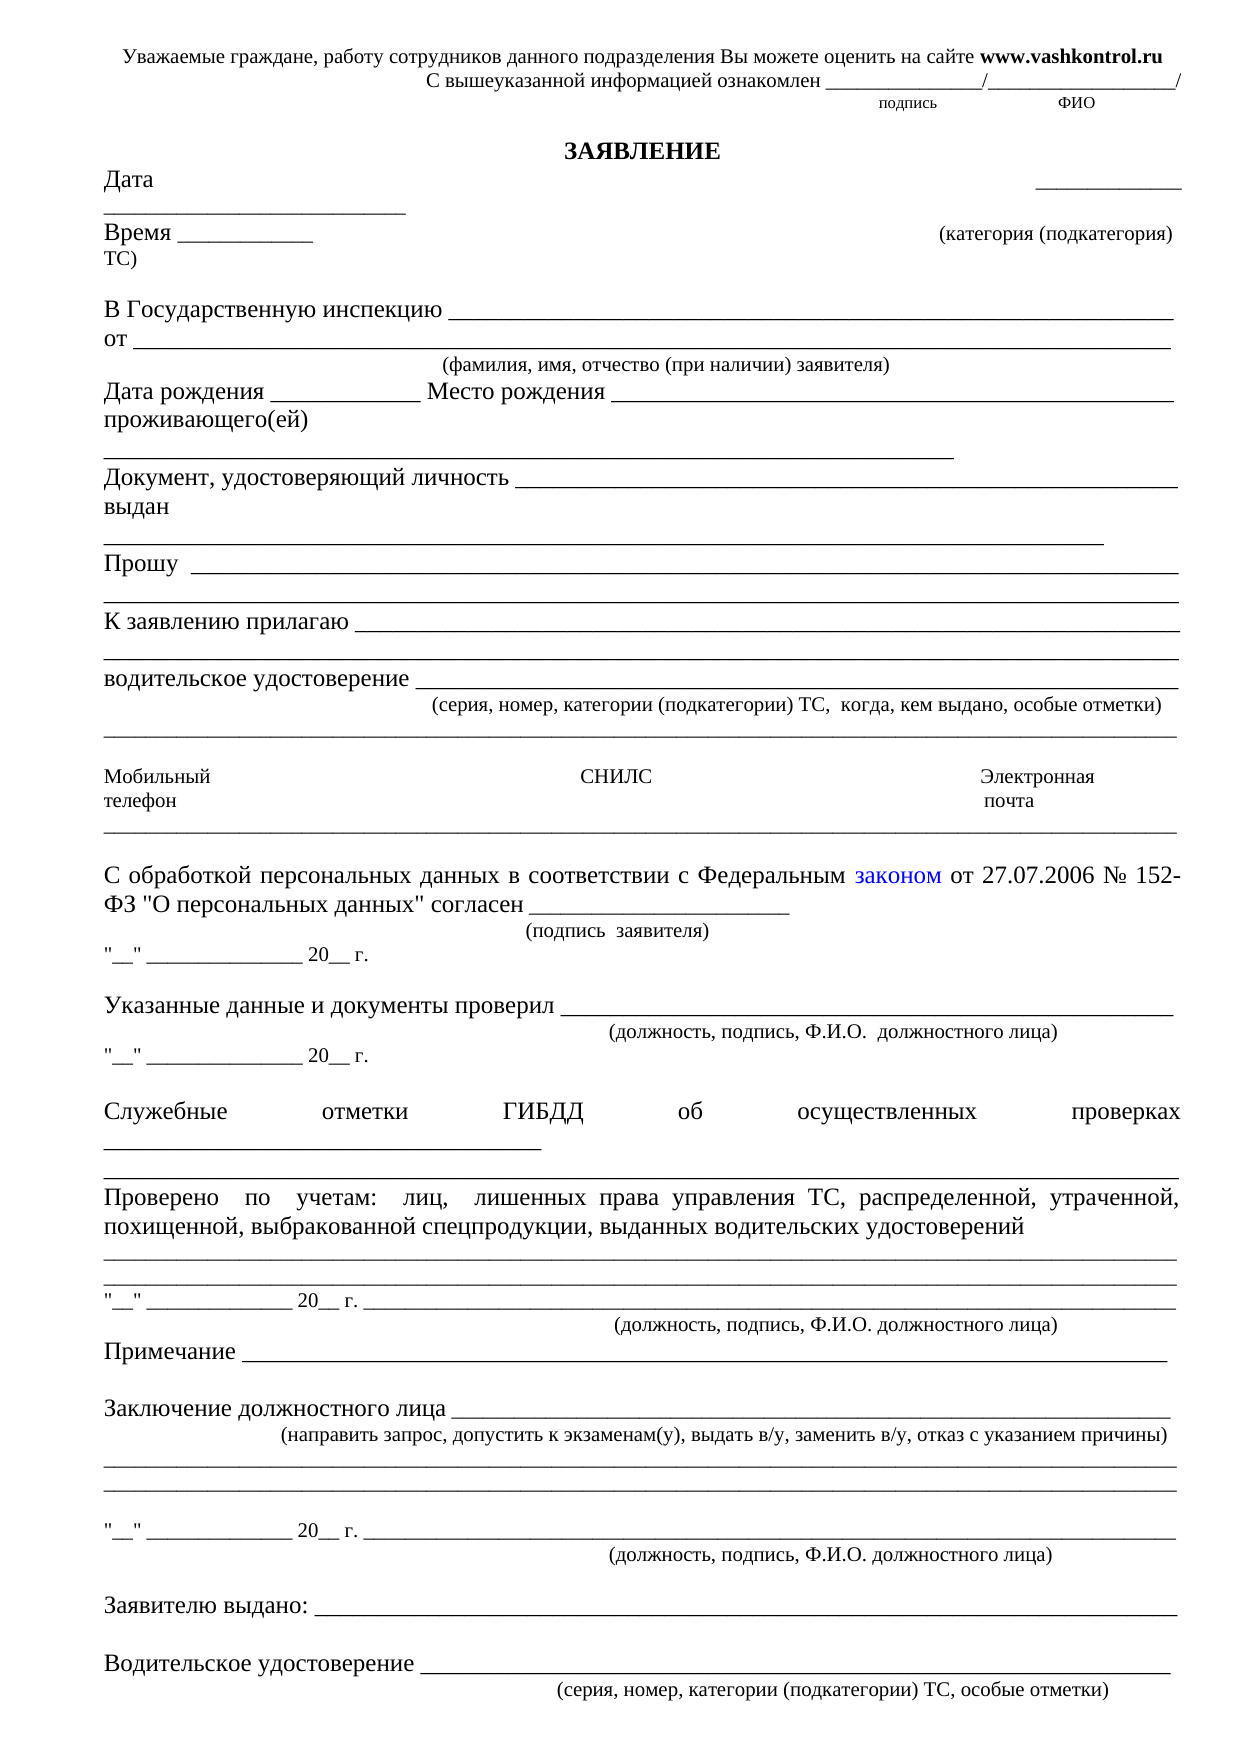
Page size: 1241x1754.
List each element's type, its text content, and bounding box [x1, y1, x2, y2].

text Заключение должностного лица _____________________________________________________________________ [103, 1393, 1181, 1422]
text (серия, номер, категории (подкатегории) ТС, когда, кем выдано, особые отметки) [103, 692, 1181, 716]
text Водительское удостоверение ____________________________________________________________ [103, 1648, 1181, 1677]
text ЗАЯВЛЕНИЕ [103, 136, 1181, 164]
text Время _____________ (категория (подкатегория) ТС) [103, 217, 1181, 270]
text "__" _______________ 20__ г. [103, 942, 1181, 966]
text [103, 1518, 1181, 1542]
text подпись ФИО [103, 92, 1181, 112]
text Проверено по учетам: лиц, лишенных права управления ТС, распределенной, утраченной, похищенной, выбракованной спецпродукции, выданных водительских удостоверений [103, 1182, 1181, 1239]
text выдан ________________________________________________________________________________ [103, 491, 1181, 548]
text _______________________________________________________________________________________________________ [103, 1470, 1181, 1494]
text ______________________________________________________________________________________ [103, 577, 1181, 606]
text ______________________________________________________________________________________ [103, 1153, 1181, 1182]
text Дата ______________ _____________________________ [103, 164, 1181, 217]
text (должность, подпись, Ф.И.О. должностного лица) [103, 1019, 1181, 1043]
text Указанные данные и документы проверил _________________________________________________ [103, 990, 1181, 1019]
text Прошу _______________________________________________________________________________ [103, 548, 1181, 577]
text "__" _______________ 20__ г. [103, 1043, 1181, 1067]
text (направить запрос, допустить к экзаменам(у), выдать в/у, заменить в/у, отказ с указанием причины) [103, 1422, 1181, 1446]
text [103, 1542, 1181, 1566]
text (фамилия, имя, отчество (при наличии) заявителя) [103, 352, 1181, 376]
text В Государственную инспекцию __________________________________________________________ [103, 294, 1181, 323]
text _______________________________________________________________________________________________________ [103, 1263, 1181, 1288]
text Служебные отметки ГИБДД об осуществленных проверках ___________________________________ [103, 1096, 1181, 1153]
text водительское удостоверение _____________________________________________________________ [103, 663, 1181, 692]
text проживающего(ей) ____________________________________________________________________ [103, 404, 1181, 462]
text _______________________________________________________________________________________________________ [103, 812, 1181, 836]
text Мобильный СНИЛС Электронная [103, 764, 1181, 788]
text Уважаемые граждане, работу сотрудников данного подразделения Вы можете оценить на сайте www.vashkontrol.ru [103, 44, 1181, 68]
text (должность, подпись, Ф.И.О. должностного лица) [103, 1312, 1181, 1336]
text (серия, номер, категории (подкатегории) ТС, особые отметки) [103, 1677, 1181, 1701]
text от ___________________________________________________________________________________ [103, 323, 1181, 352]
text "__" ______________ 20__ г. ______________________________________________________________________________ [103, 1288, 1181, 1312]
text ______________________________________________________________________________________ [103, 634, 1181, 663]
text _______________________________________________________________________________________________________ [103, 1239, 1181, 1263]
text _______________________________________________________________________________________________________ [103, 716, 1181, 740]
text Примечание __________________________________________________________________________ [103, 1336, 1181, 1364]
text (подпись заявителя) [103, 918, 1181, 942]
text Документ, удостоверяющий личность _____________________________________________________ [103, 462, 1181, 491]
text Заявителю выдано: _____________________________________________________________________ [103, 1590, 1181, 1619]
text С вышеуказанной информацией ознакомлен _______________/__________________/ [103, 68, 1181, 92]
text С обработкой персональных данных в соответствии с Федеральным законом от 27.07.2006 № 152-ФЗ "О персональных данных" согласен _________________________ [103, 860, 1181, 918]
text Дата рождения ____________ Место рождения _____________________________________________ [103, 376, 1181, 404]
text К заявлению прилагаю __________________________________________________________________ [103, 606, 1181, 634]
text _______________________________________________________________________________________________________ [103, 1446, 1181, 1470]
text телефон почта [103, 788, 1181, 812]
